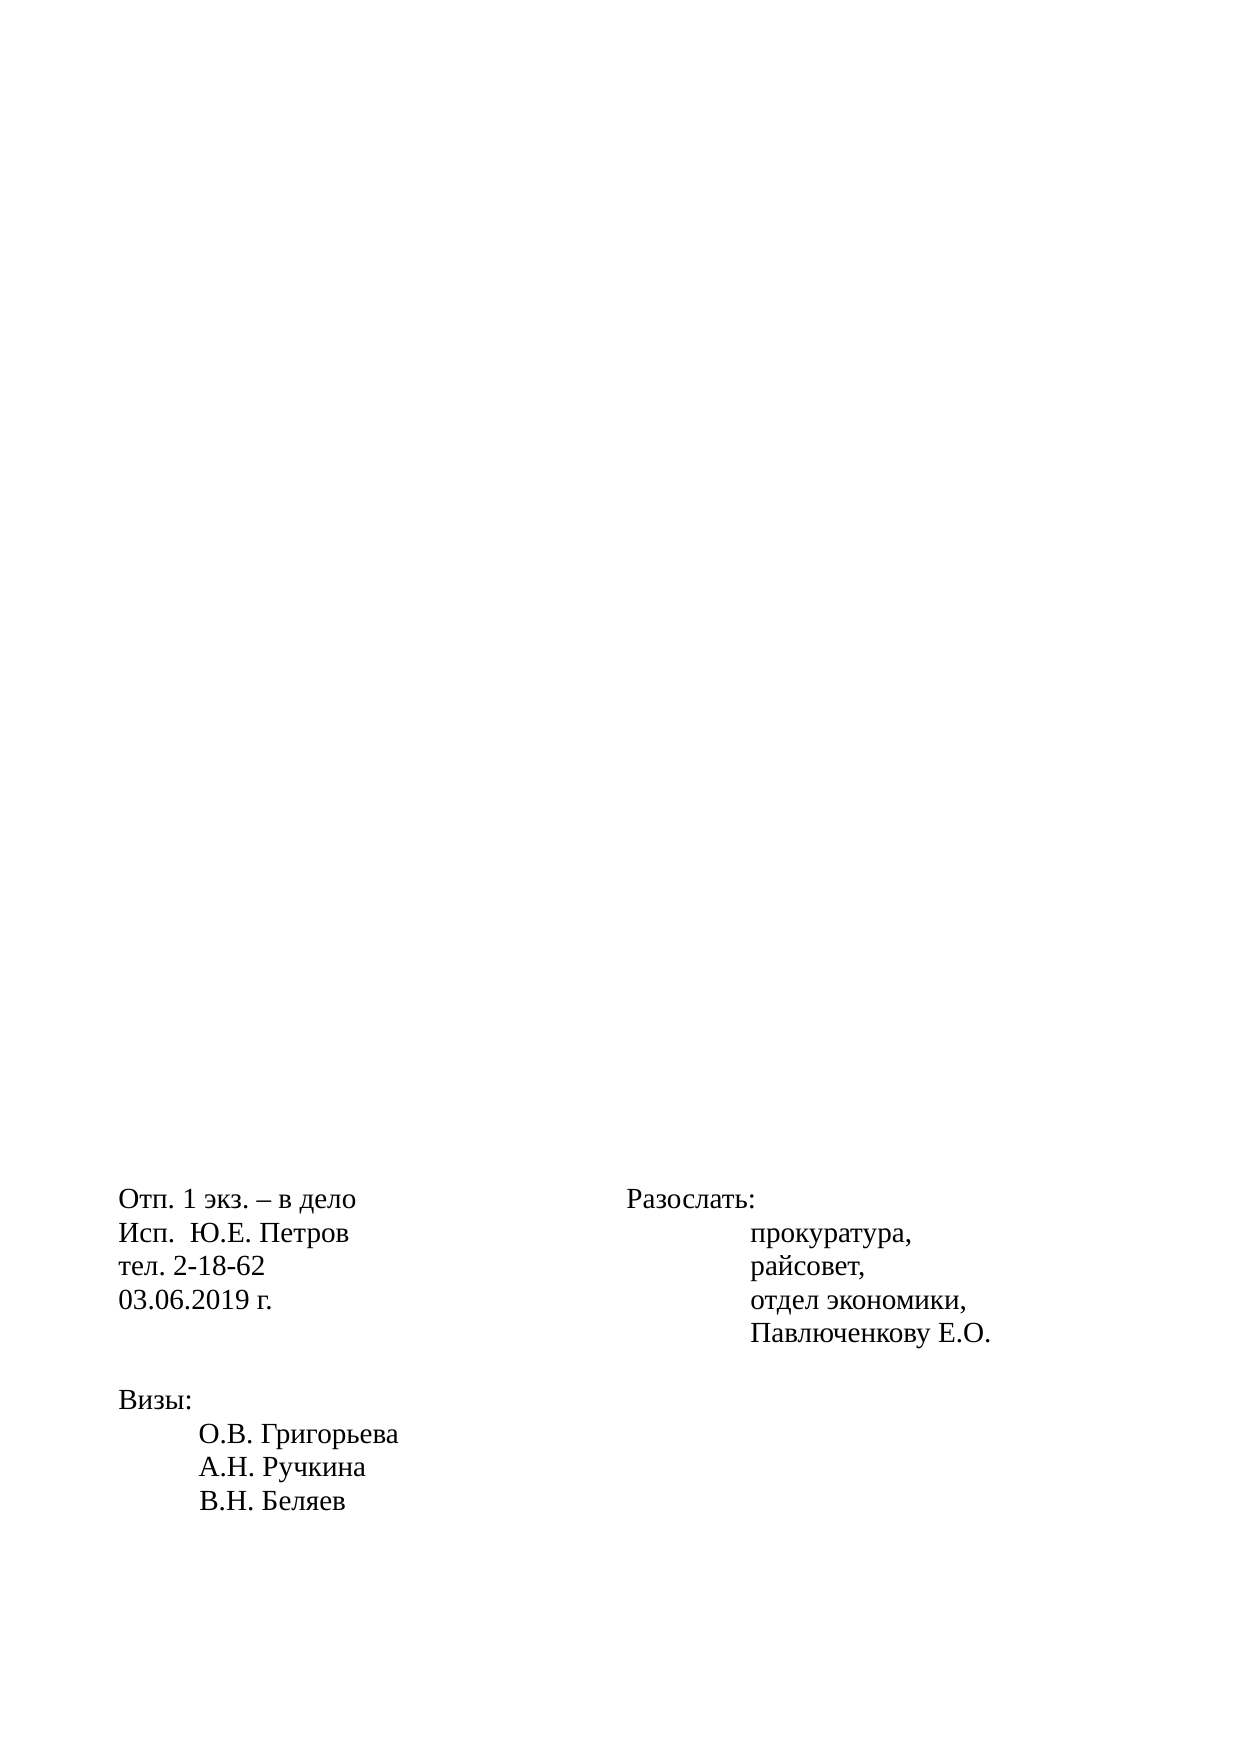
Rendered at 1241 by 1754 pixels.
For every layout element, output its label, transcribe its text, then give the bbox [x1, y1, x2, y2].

table_header Разослать: прокуратура, райсовет, отдел экономики, Павлюченкову Е.О. [615, 1181, 1137, 1582]
table_header Отп. 1 экз. – в дело Исп. Ю.Е. Петров тел. 2-18-62 03.06.2019 г. Визы: О.В. Григорьева А.Н. Ручкина В.Н. Беляев [107, 1181, 615, 1582]
